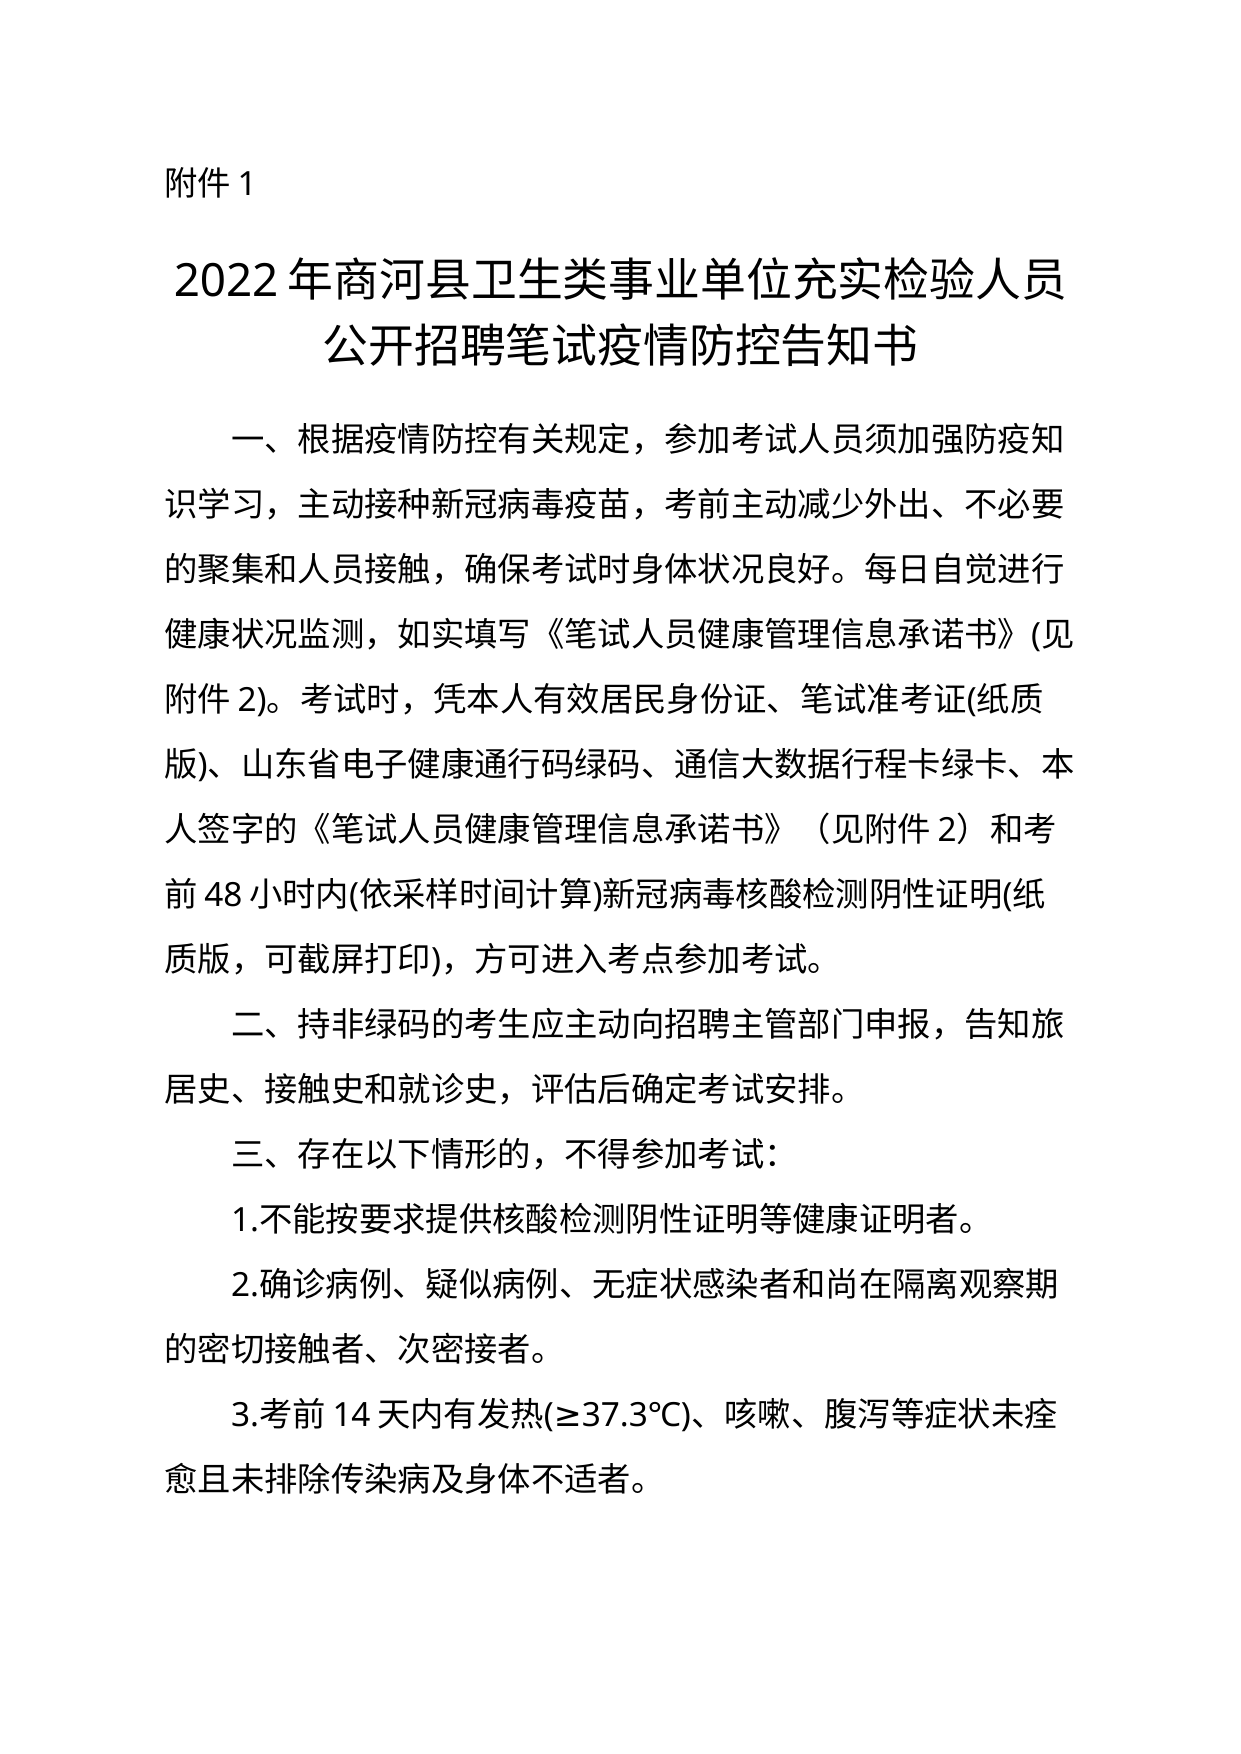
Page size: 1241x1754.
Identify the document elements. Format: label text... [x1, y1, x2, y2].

text 1.不能按要求提供核酸检测阴性证明等健康证明者。 [164, 1185, 1076, 1250]
text 二、持非绿码的考生应主动向招聘主管部门申报，告知旅居史、接触史和就诊史，评估后确定考试安排。 [164, 990, 1076, 1120]
text 一、根据疫情防控有关规定，参加考试人员须加强防疫知识学习，主动接种新冠病毒疫苗，考前主动减少外出、不必要的聚集和人员接触，确保考试时身体状况良好。每日自觉进行健康状况监测，如实填写《笔试人员健康管理信息承诺书》(见附件2)。考试时，凭本人有效居民身份证、笔试准考证(纸质版)、山东省电子健康通行码绿码、通信大数据行程卡绿卡、本人签字的《笔试人员健康管理信息承诺书》（见附件2）和考前48小时内(依采样时间计算)新冠病毒核酸检测阴性证明(纸质版，可截屏打印)，方可进入考点参加考试。 [164, 405, 1076, 990]
text 3.考前14天内有发热(≥37.3℃)、咳嗽、腹泻等症状未痊愈且未排除传染病及身体不适者。 [164, 1380, 1076, 1510]
text 三、存在以下情形的，不得参加考试： [164, 1120, 1076, 1185]
text 2.确诊病例、疑似病例、无症状感染者和尚在隔离观察期的密切接触者、次密接者。 [164, 1250, 1076, 1380]
text 附件1 [164, 149, 1076, 214]
text 2022年商河县卫生类事业单位充实检验人员公开招聘笔试疫情防控告知书 [164, 243, 1076, 376]
